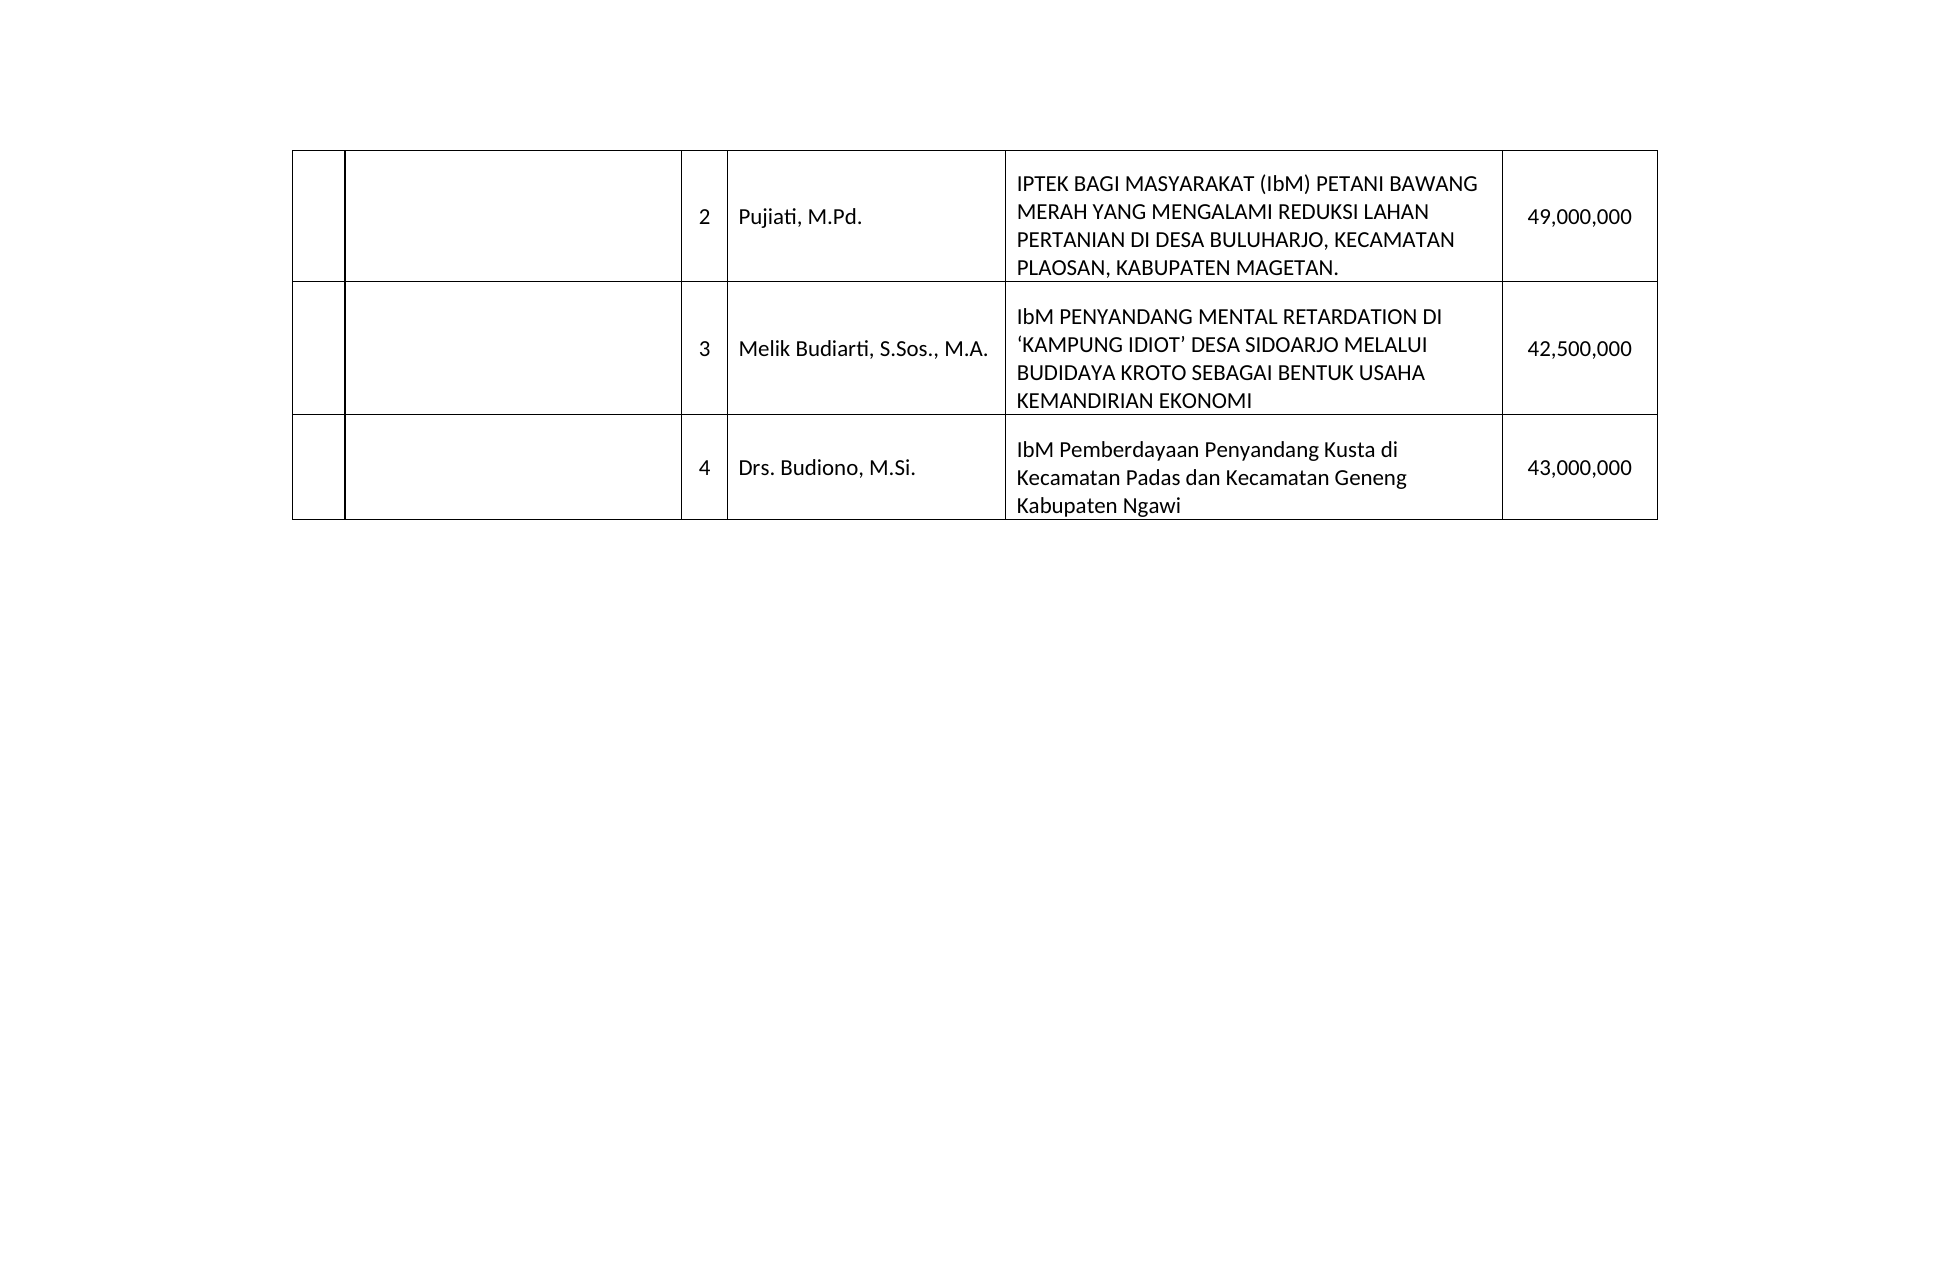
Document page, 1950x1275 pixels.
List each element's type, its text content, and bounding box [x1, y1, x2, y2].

table_cell IPTEK BAGI MASYARAKAT (IbM) PETANI BAWANG MERAH YANG MENGALAMI REDUKSI LAHAN PERTANIAN DI DESA BULUHARJO, KECAMATAN PLAOSAN, KABUPATEN MAGETAN. [1006, 151, 1502, 281]
table_cell [293, 415, 344, 519]
table_cell [346, 415, 681, 519]
table_cell 3 [682, 282, 727, 414]
table_cell 42,500,000 [1503, 282, 1657, 414]
table_cell IbM PENYANDANG MENTAL RETARDATION DI ‘KAMPUNG IDIOT’ DESA SIDOARJO MELALUI BUDIDAYA KROTO SEBAGAI BENTUK USAHA KEMANDIRIAN EKONOMI [1006, 282, 1502, 414]
table_cell [346, 151, 681, 281]
table_cell Melik Budiarti, S.Sos., M.A. [728, 282, 1005, 414]
table_cell [346, 282, 681, 414]
table_cell 2 [682, 151, 727, 281]
table_cell 43,000,000 [1503, 415, 1657, 519]
table_cell [293, 151, 344, 281]
table_cell IbM Pemberdayaan Penyandang Kusta di Kecamatan Padas dan Kecamatan Geneng Kabupaten Ngawi [1006, 415, 1502, 519]
table_cell [293, 282, 344, 414]
table_cell 4 [682, 415, 727, 519]
table_cell 49,000,000 [1503, 151, 1657, 281]
table_cell Drs. Budiono, M.Si. [728, 415, 1005, 519]
table_cell Pujiati, M.Pd. [728, 151, 1005, 281]
